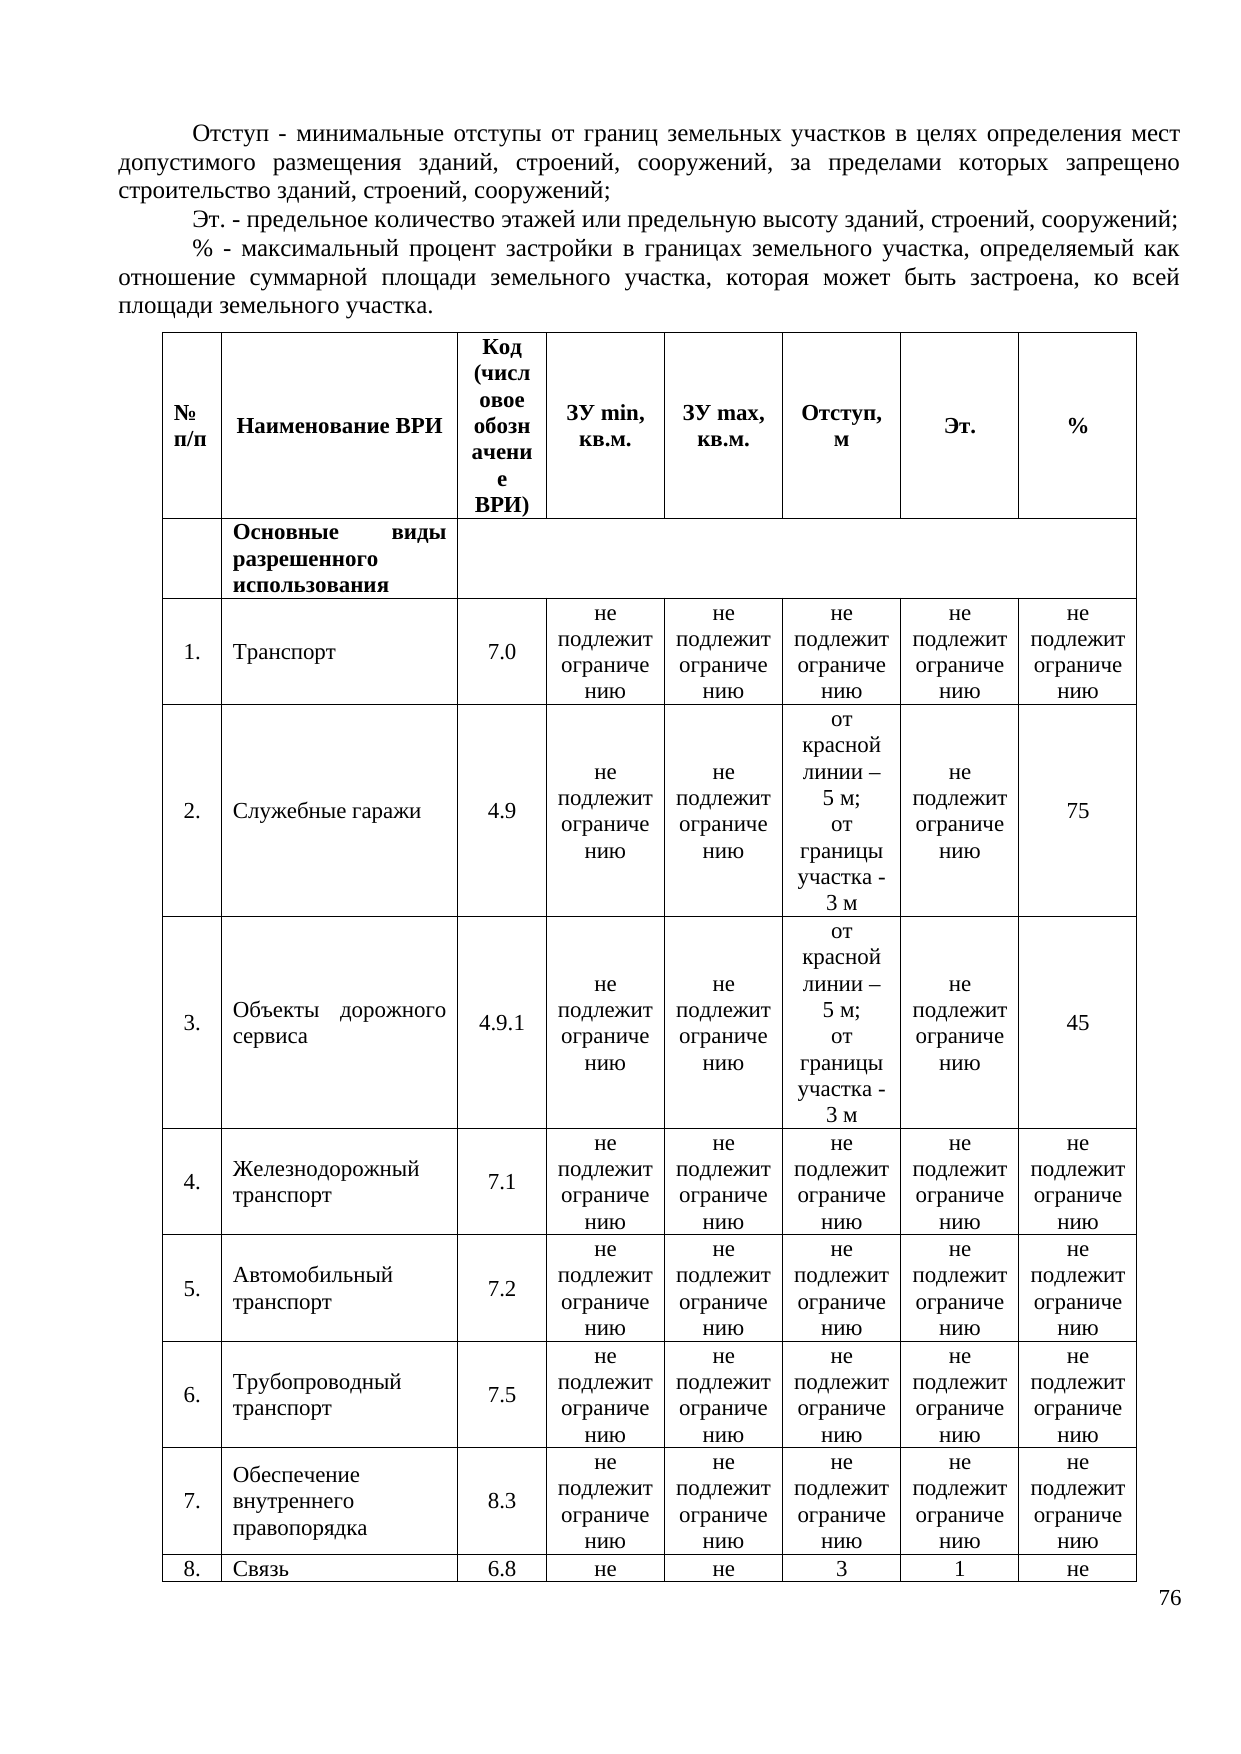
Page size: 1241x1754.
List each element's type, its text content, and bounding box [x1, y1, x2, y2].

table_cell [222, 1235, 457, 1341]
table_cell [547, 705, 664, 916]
text % - максимальный процент застройки в границах земельного участка, определяемый как отношение суммарной площади земельного участка, которая может быть застроена, ко всей площади земельного участка. [118, 233, 1181, 319]
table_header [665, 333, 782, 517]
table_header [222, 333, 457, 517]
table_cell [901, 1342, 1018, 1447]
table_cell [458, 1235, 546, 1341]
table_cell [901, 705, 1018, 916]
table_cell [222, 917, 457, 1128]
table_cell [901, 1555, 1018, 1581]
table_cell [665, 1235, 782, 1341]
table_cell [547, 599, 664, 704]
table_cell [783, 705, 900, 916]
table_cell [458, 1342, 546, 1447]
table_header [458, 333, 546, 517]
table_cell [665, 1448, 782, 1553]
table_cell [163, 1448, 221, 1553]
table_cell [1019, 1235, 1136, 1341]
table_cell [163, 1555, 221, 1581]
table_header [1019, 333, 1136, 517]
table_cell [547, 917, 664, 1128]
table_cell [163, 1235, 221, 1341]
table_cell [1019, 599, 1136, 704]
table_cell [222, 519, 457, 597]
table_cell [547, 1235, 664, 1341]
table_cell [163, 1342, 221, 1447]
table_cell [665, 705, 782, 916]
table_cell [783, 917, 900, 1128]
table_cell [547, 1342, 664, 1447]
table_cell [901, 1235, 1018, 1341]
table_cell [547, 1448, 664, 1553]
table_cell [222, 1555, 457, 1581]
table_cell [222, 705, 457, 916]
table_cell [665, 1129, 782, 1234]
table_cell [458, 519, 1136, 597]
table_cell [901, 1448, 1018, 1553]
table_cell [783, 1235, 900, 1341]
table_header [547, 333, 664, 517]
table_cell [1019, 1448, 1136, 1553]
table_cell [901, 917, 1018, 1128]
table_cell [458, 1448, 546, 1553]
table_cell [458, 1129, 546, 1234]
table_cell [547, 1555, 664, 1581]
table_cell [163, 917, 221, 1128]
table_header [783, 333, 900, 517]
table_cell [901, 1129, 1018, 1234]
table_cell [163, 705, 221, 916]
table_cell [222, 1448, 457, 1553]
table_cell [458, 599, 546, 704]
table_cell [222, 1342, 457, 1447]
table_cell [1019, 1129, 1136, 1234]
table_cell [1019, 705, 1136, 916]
text Отступ - минимальные отступы от границ земельных участков в целях определения мест допустимого размещения зданий, строений, сооружений, за пределами которых запрещено строительство зданий, строений, сооружений; [118, 118, 1181, 204]
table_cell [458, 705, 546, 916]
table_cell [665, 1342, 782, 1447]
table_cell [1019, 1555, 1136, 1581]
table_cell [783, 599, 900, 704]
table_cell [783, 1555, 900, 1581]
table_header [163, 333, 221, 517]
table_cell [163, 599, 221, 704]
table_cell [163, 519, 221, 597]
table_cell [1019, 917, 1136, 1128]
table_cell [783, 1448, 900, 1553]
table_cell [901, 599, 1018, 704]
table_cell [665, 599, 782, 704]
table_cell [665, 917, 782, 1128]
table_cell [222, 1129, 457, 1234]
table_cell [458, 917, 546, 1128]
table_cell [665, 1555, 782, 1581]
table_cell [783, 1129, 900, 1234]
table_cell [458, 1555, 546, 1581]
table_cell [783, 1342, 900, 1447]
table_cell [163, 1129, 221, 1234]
text Эт. - предельное количество этажей или предельную высоту зданий, строений, сооружений; [118, 204, 1181, 233]
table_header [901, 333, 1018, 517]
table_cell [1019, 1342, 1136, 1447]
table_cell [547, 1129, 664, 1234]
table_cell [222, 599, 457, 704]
